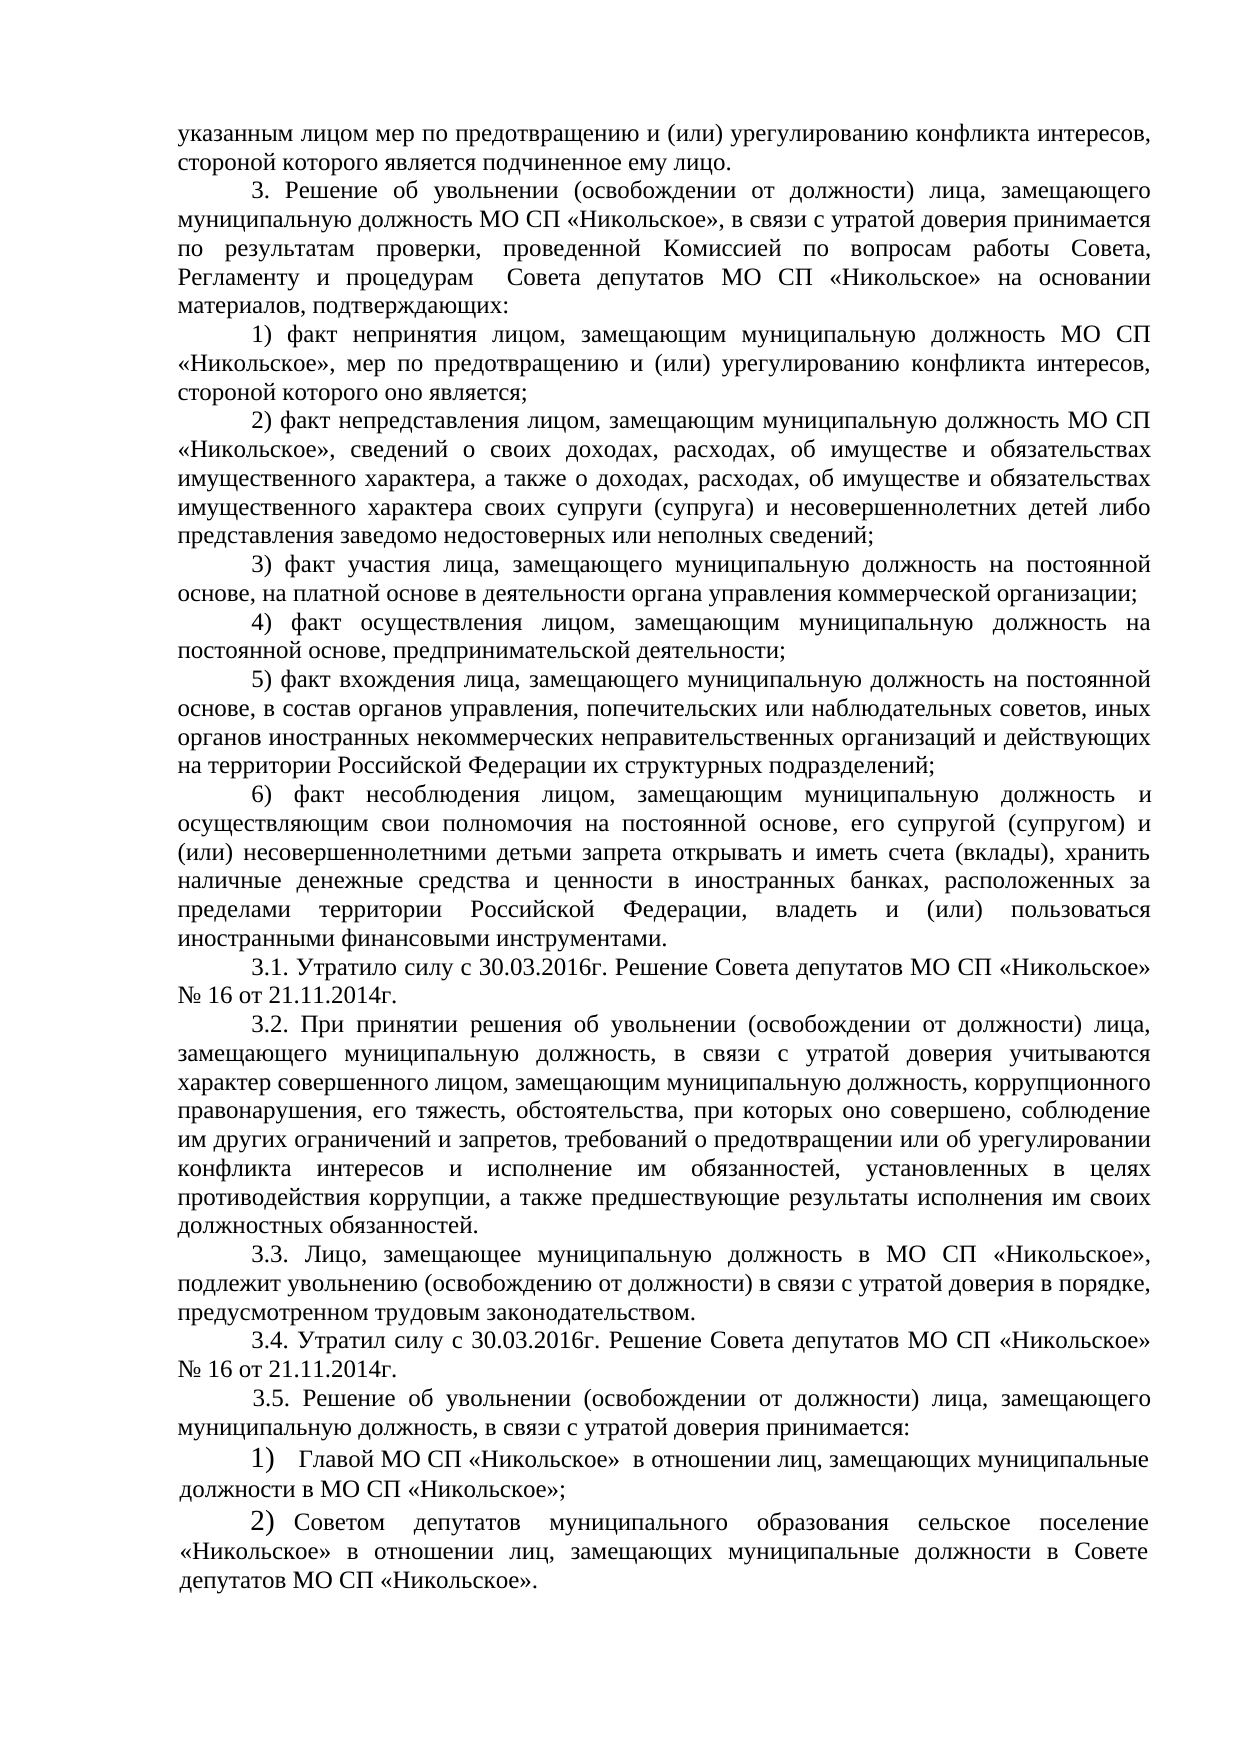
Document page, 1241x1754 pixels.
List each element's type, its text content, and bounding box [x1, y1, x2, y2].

text 3.5. Решение об увольнении (освобождении от должности) лица, замещающего муниципальную должность, в связи с утратой доверия принимается: [177, 1383, 1152, 1441]
list Советом депутатов муниципального образования сельское поселение «Никольское» в отношении лиц, замещающих муниципальные должности в Совете депутатов МО СП «Никольское». [179, 1503, 1149, 1594]
text 5) факт вхождения лица, замещающего муниципальную должность на постоянной основе, в состав органов управления, попечительских или наблюдательных советов, иных органов иностранных некоммерческих неправительственных организаций и действующих на территории Российской Федерации их структурных подразделений; [177, 664, 1152, 779]
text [177, 118, 1152, 176]
text 3.3. Лицо, замещающее муниципальную должность в МО СП «Никольское», подлежит увольнению (освобождению от должности) в связи с утратой доверия в порядке, предусмотренном трудовым законодательством. [177, 1239, 1152, 1326]
text 3. Решение об увольнении (освобождении от должности) лица, замещающего муниципальную должность МО СП «Никольское», в связи с утратой доверия принимается по результатам проверки, проведенной Комиссией по вопросам работы Совета, Регламенту и процедурам Совета депутатов МО СП «Никольское» на основании материалов, подтверждающих: [177, 176, 1152, 319]
text 6) факт несоблюдения лицом, замещающим муниципальную должность и осуществляющим свои полномочия на постоянной основе, его супругой (супругом) и (или) несовершеннолетними детьми запрета открывать и иметь счета (вклады), хранить наличные денежные средства и ценности в иностранных банках, расположенных за пределами территории Российской Федерации, владеть и (или) пользоваться иностранными финансовыми инструментами. [177, 779, 1152, 952]
text 3.1. Утратило силу с 30.03.2016г. Решение Совета депутатов МО СП «Никольское» № 16 от 21.11.2014г. [177, 952, 1152, 1009]
text 4) факт осуществления лицом, замещающим муниципальную должность на постоянной основе, предпринимательской деятельности; [177, 607, 1152, 664]
list Главой МО СП «Никольское» в отношении лиц, замещающих муниципальные должности в МО СП «Никольское»; [179, 1441, 1149, 1503]
text 3) факт участия лица, замещающего муниципальную должность на постоянной основе, на платной основе в деятельности органа управления коммерческой организации; [177, 549, 1152, 607]
text 3.4. Утратил силу с 30.03.2016г. Решение Совета депутатов МО СП «Никольское» № 16 от 21.11.2014г. [177, 1326, 1152, 1383]
text 1) факт непринятия лицом, замещающим муниципальную должность МО СП «Никольское», мер по предотвращению и (или) урегулированию конфликта интересов, стороной которого оно является; [177, 319, 1152, 406]
text 2) факт непредставления лицом, замещающим муниципальную должность МО СП «Никольское», сведений о своих доходах, расходах, об имуществе и обязательствах имущественного характера, а также о доходах, расходах, об имуществе и обязательствах имущественного характера своих супруги (супруга) и несовершеннолетних детей либо представления заведомо недостоверных или неполных сведений; [177, 406, 1152, 549]
text 3.2. При принятии решения об увольнении (освобождении от должности) лица, замещающего муниципальную должность, в связи с утратой доверия учитываются характер совершенного лицом, замещающим муниципальную должность, коррупционного правонарушения, его тяжесть, обстоятельства, при которых оно совершено, соблюдение им других ограничений и запретов, требований о предотвращении или об урегулировании конфликта интересов и исполнение им обязанностей, установленных в целях противодействия коррупции, а также предшествующие результаты исполнения им своих должностных обязанностей. [177, 1009, 1152, 1239]
